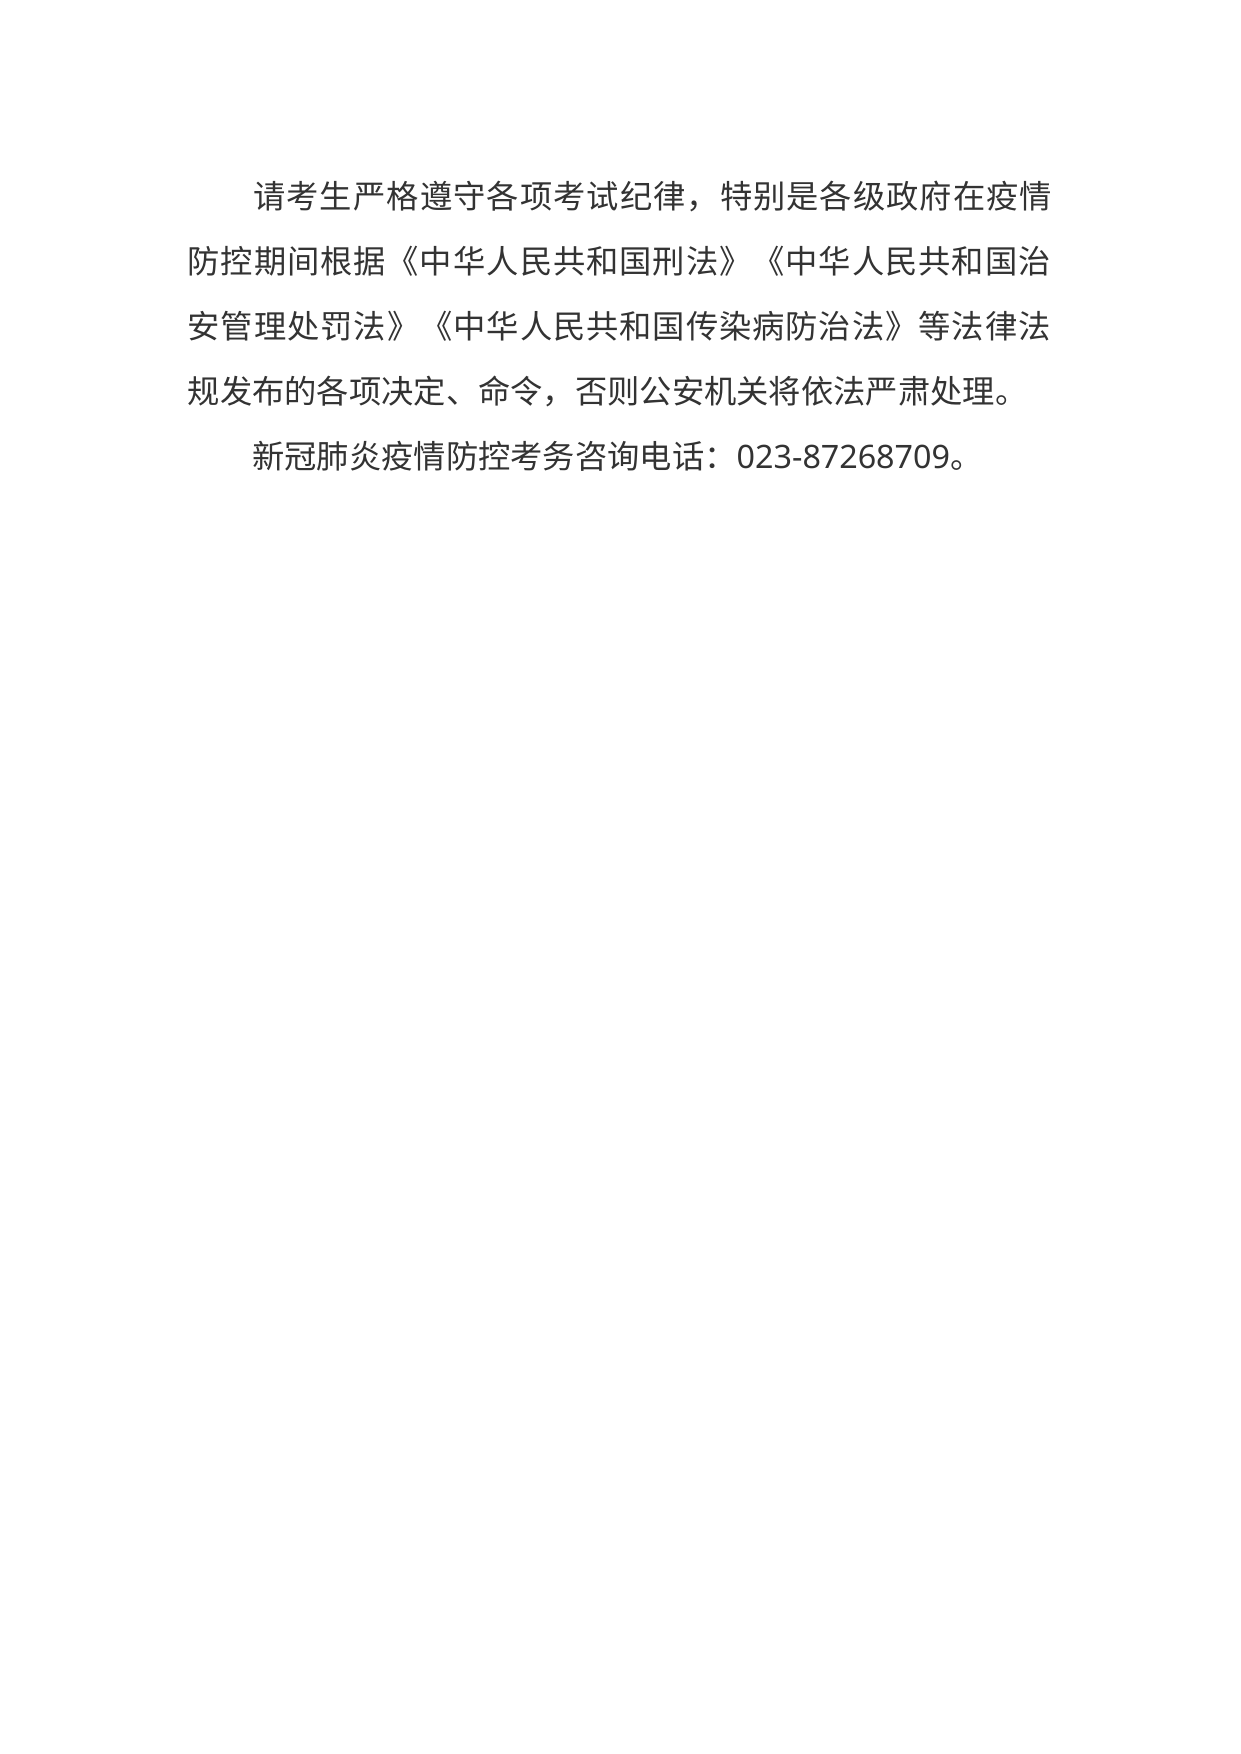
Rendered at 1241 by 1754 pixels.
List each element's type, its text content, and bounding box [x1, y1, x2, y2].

text 请考生严格遵守各项考试纪律，特别是各级政府在疫情防控期间根据《中华人民共和国刑法》《中华人民共和国治安管理处罚法》《中华人民共和国传染病防治法》等法律法规发布的各项决定、命令，否则公安机关将依法严肃处理。 [187, 162, 1053, 422]
text 新冠肺炎疫情防控考务咨询电话：023-87268709。 [187, 422, 1053, 487]
